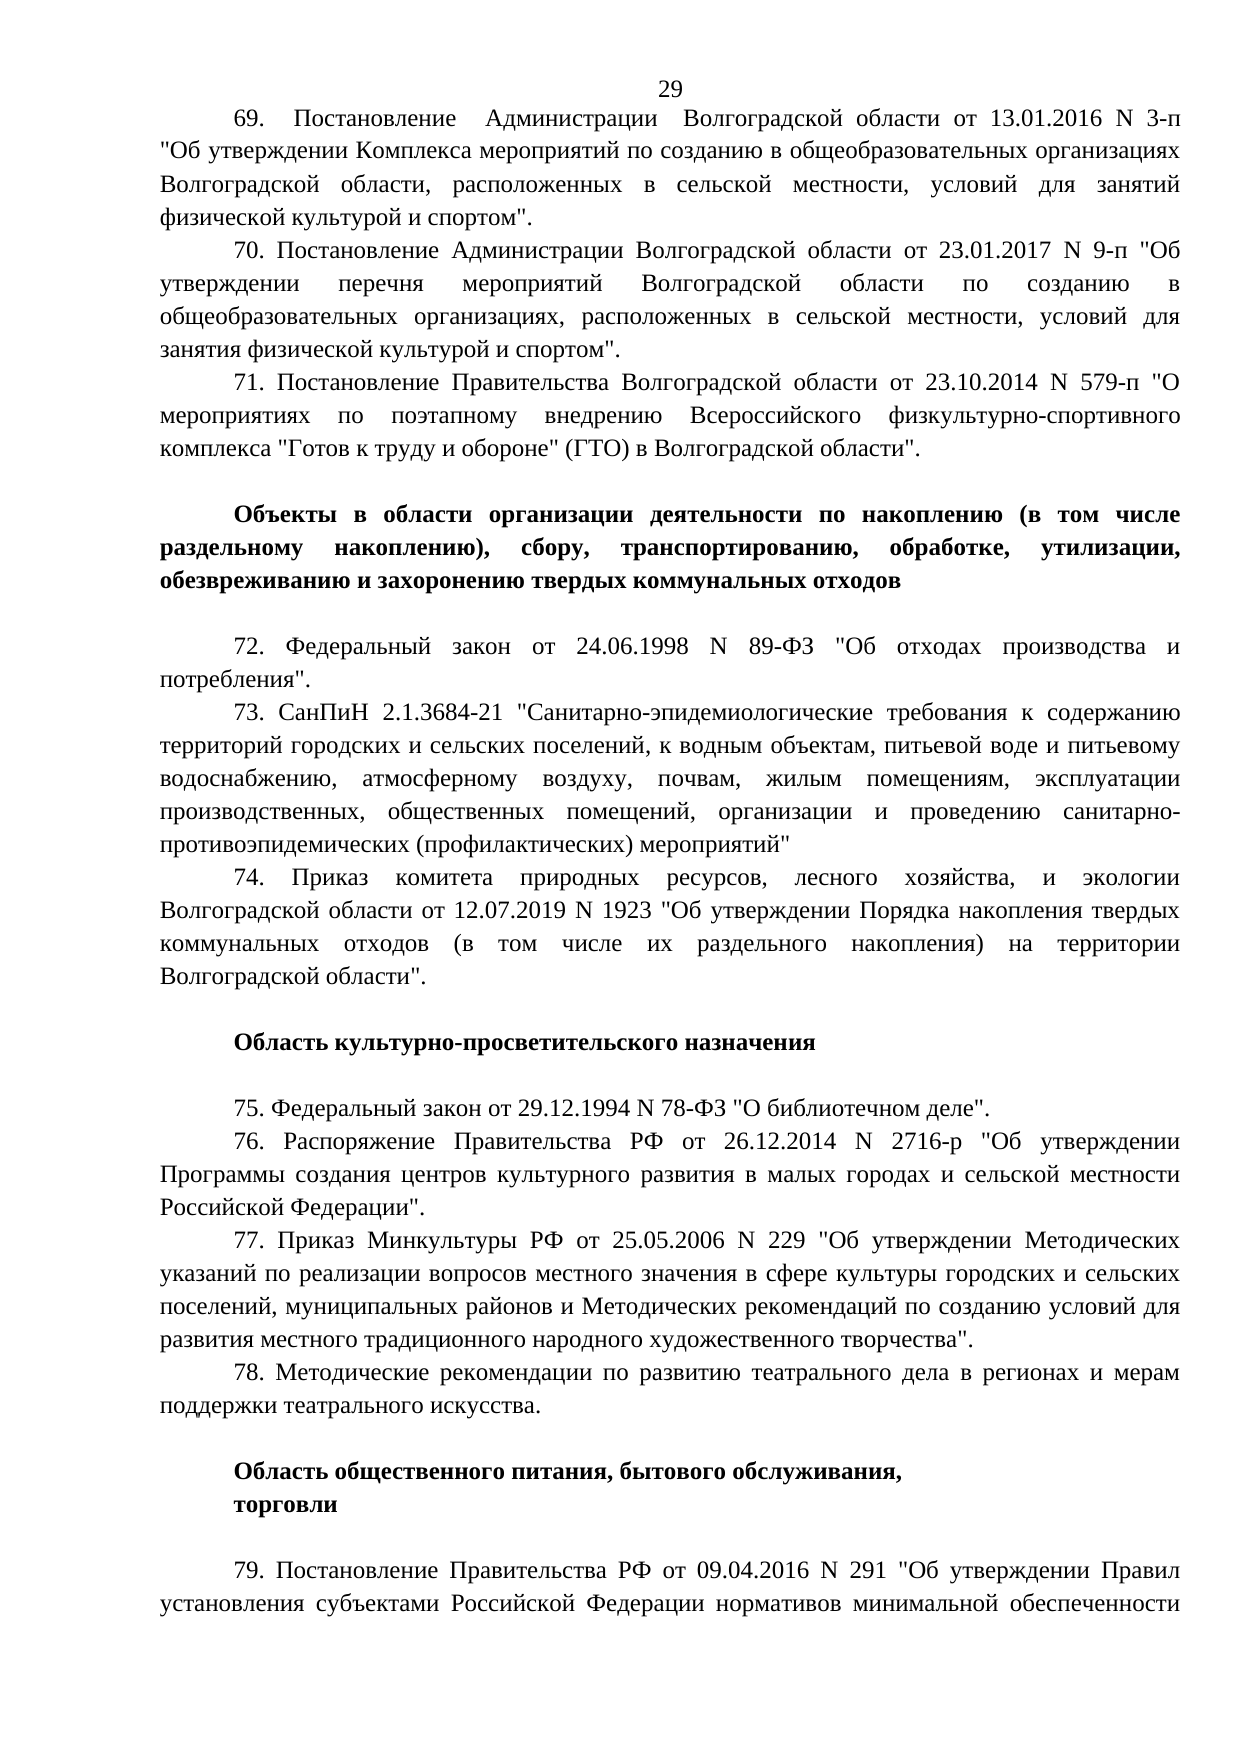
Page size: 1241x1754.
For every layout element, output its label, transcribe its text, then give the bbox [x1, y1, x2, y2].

text Область общественного питания, бытового обслуживания, [159, 1456, 1181, 1485]
text 77. Приказ Минкультуры РФ от 25.05.2006 N 229 "Об утверждении Методических указаний по реализации вопросов местного значения в сфере культуры городских и сельских поселений, муниципальных районов и Методических рекомендаций по созданию условий для развития местного традиционного народного художественного творчества". [159, 1225, 1181, 1353]
text 73. СанПиН 2.1.3684-21 "Санитарно-эпидемиологические требования к содержанию территорий городских и сельских поселений, к водным объектам, питьевой воде и питьевому водоснабжению, атмосферному воздуху, почвам, жилым помещениям, эксплуатации производственных, общественных помещений, организации и проведению санитарно-противоэпидемических (профилактических) мероприятий" [159, 697, 1181, 858]
text 72. Федеральный закон от 24.06.1998 N 89-ФЗ "Об отходах производства и потребления". [159, 631, 1181, 693]
text Объекты в области организации деятельности по накоплению (в том числе раздельному накоплению), сбору, транспортированию, обработке, утилизации, обезвреживанию и захоронению твердых коммунальных отходов [159, 499, 1181, 594]
text Область культурно-просветительского назначения [159, 1027, 1181, 1056]
text 76. Распоряжение Правительства РФ от 26.12.2014 N 2716-р "Об утверждении Программы создания центров культурного развития в малых городах и сельской местности Российской Федерации". [159, 1126, 1181, 1221]
text 75. Федеральный закон от 29.12.1994 N 78-ФЗ "О библиотечном деле". [159, 1093, 1181, 1122]
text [159, 1556, 1181, 1617]
text 78. Методические рекомендации по развитию театрального дела в регионах и мерам поддержки театрального искусства. [159, 1357, 1181, 1419]
text 74. Приказ комитета природных ресурсов, лесного хозяйства, и экологии Волгоградской области от 12.07.2019 N 1923 "Об утверждении Порядка накопления твердых коммунальных отходов (в том числе их раздельного накопления) на территории Волгоградской области". [159, 862, 1181, 990]
text торговли [159, 1489, 1181, 1518]
text 69. Постановление Администрации Волгоградской области от 13.01.2016 N 3-п "Об утверждении Комплекса мероприятий по созданию в общеобразовательных организациях Волгоградской области, расположенных в сельской местности, условий для занятий физической культурой и спортом". [159, 103, 1181, 230]
text 70. Постановление Администрации Волгоградской области от 23.01.2017 N 9-п "Об утверждении перечня мероприятий Волгоградской области по созданию в общеобразовательных организациях, расположенных в сельской местности, условий для занятия физической культурой и спортом". [159, 235, 1181, 362]
text 71. Постановление Правительства Волгоградской области от 23.10.2014 N 579-п "О мероприятиях по поэтапному внедрению Всероссийского физкультурно-спортивного комплекса "Готов к труду и обороне" (ГТО) в Волгоградской области". [159, 367, 1181, 462]
